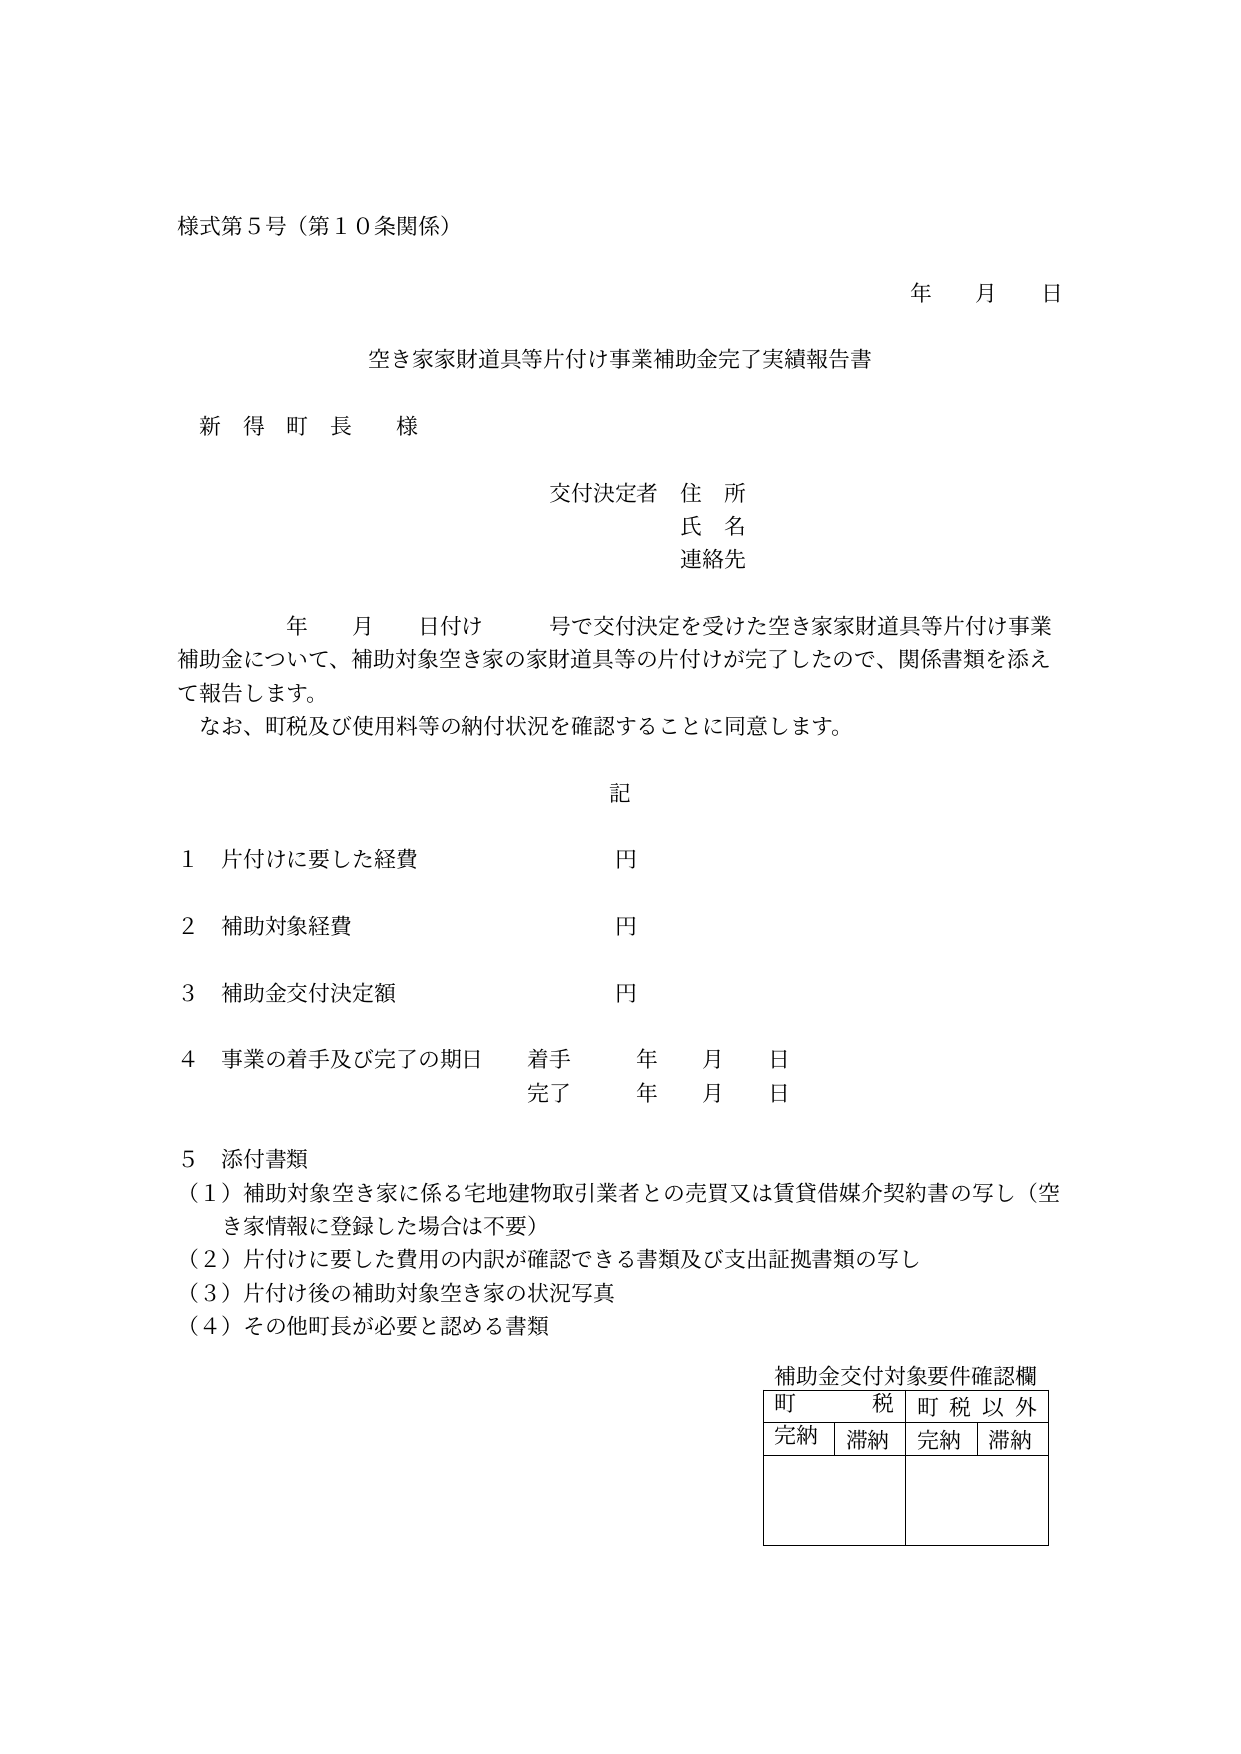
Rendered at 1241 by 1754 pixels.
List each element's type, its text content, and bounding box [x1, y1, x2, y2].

text 氏 名 [177, 508, 1063, 542]
text （３）片付け後の補助対象空き家の状況写真 [177, 1275, 1063, 1308]
text ３ 補助金交付決定額 円 [177, 975, 1063, 1008]
text １ 片付けに要した経費 円 [177, 842, 1063, 875]
table_cell [906, 1456, 1048, 1545]
text ４ 事業の着手及び完了の期日 着手 年 月 日 [177, 1042, 1063, 1075]
table_cell [764, 1456, 905, 1545]
text （１）補助対象空き家に係る宅地建物取引業者との売買又は賃貸借媒介契約書の写し（空き家情報に登録した場合は不要） [177, 1175, 1063, 1242]
table_header 補助金交付対象要件確認欄 [763, 1364, 1048, 1389]
text （２）片付けに要した費用の内訳が確認できる書類及び支出証拠書類の写し [177, 1242, 1063, 1275]
table_cell 完納 [906, 1423, 977, 1454]
table_cell 町税以外 [906, 1391, 1048, 1422]
table_cell 滞納 [835, 1423, 905, 1454]
text （４）その他町長が必要と認める書類 [177, 1308, 1063, 1342]
table_cell 完納 [764, 1423, 834, 1454]
text 年 月 日 [177, 275, 1063, 308]
text 交付決定者 住 所 [177, 475, 1063, 508]
text 連絡先 [177, 542, 1063, 575]
text 新 得 町 長 様 [177, 408, 1063, 442]
text ５ 添付書類 [177, 1142, 1063, 1175]
table_cell 町税 [764, 1391, 905, 1422]
text 年 月 日付け 号で交付決定を受けた空き家家財道具等片付け事業補助金について、補助対象空き家の家財道具等の片付けが完了したので、関係書類を添えて報告します。 [177, 608, 1063, 708]
text 様式第５号（第１０条関係） [177, 208, 1063, 242]
text ２ 補助対象経費 円 [177, 908, 1063, 942]
text なお、町税及び使用料等の納付状況を確認することに同意します。 [177, 708, 1063, 742]
table_cell 滞納 [978, 1423, 1048, 1454]
text 完了 年 月 日 [177, 1075, 1063, 1108]
subtitle 記 [177, 775, 1063, 808]
text 空き家家財道具等片付け事業補助金完了実績報告書 [177, 342, 1063, 375]
